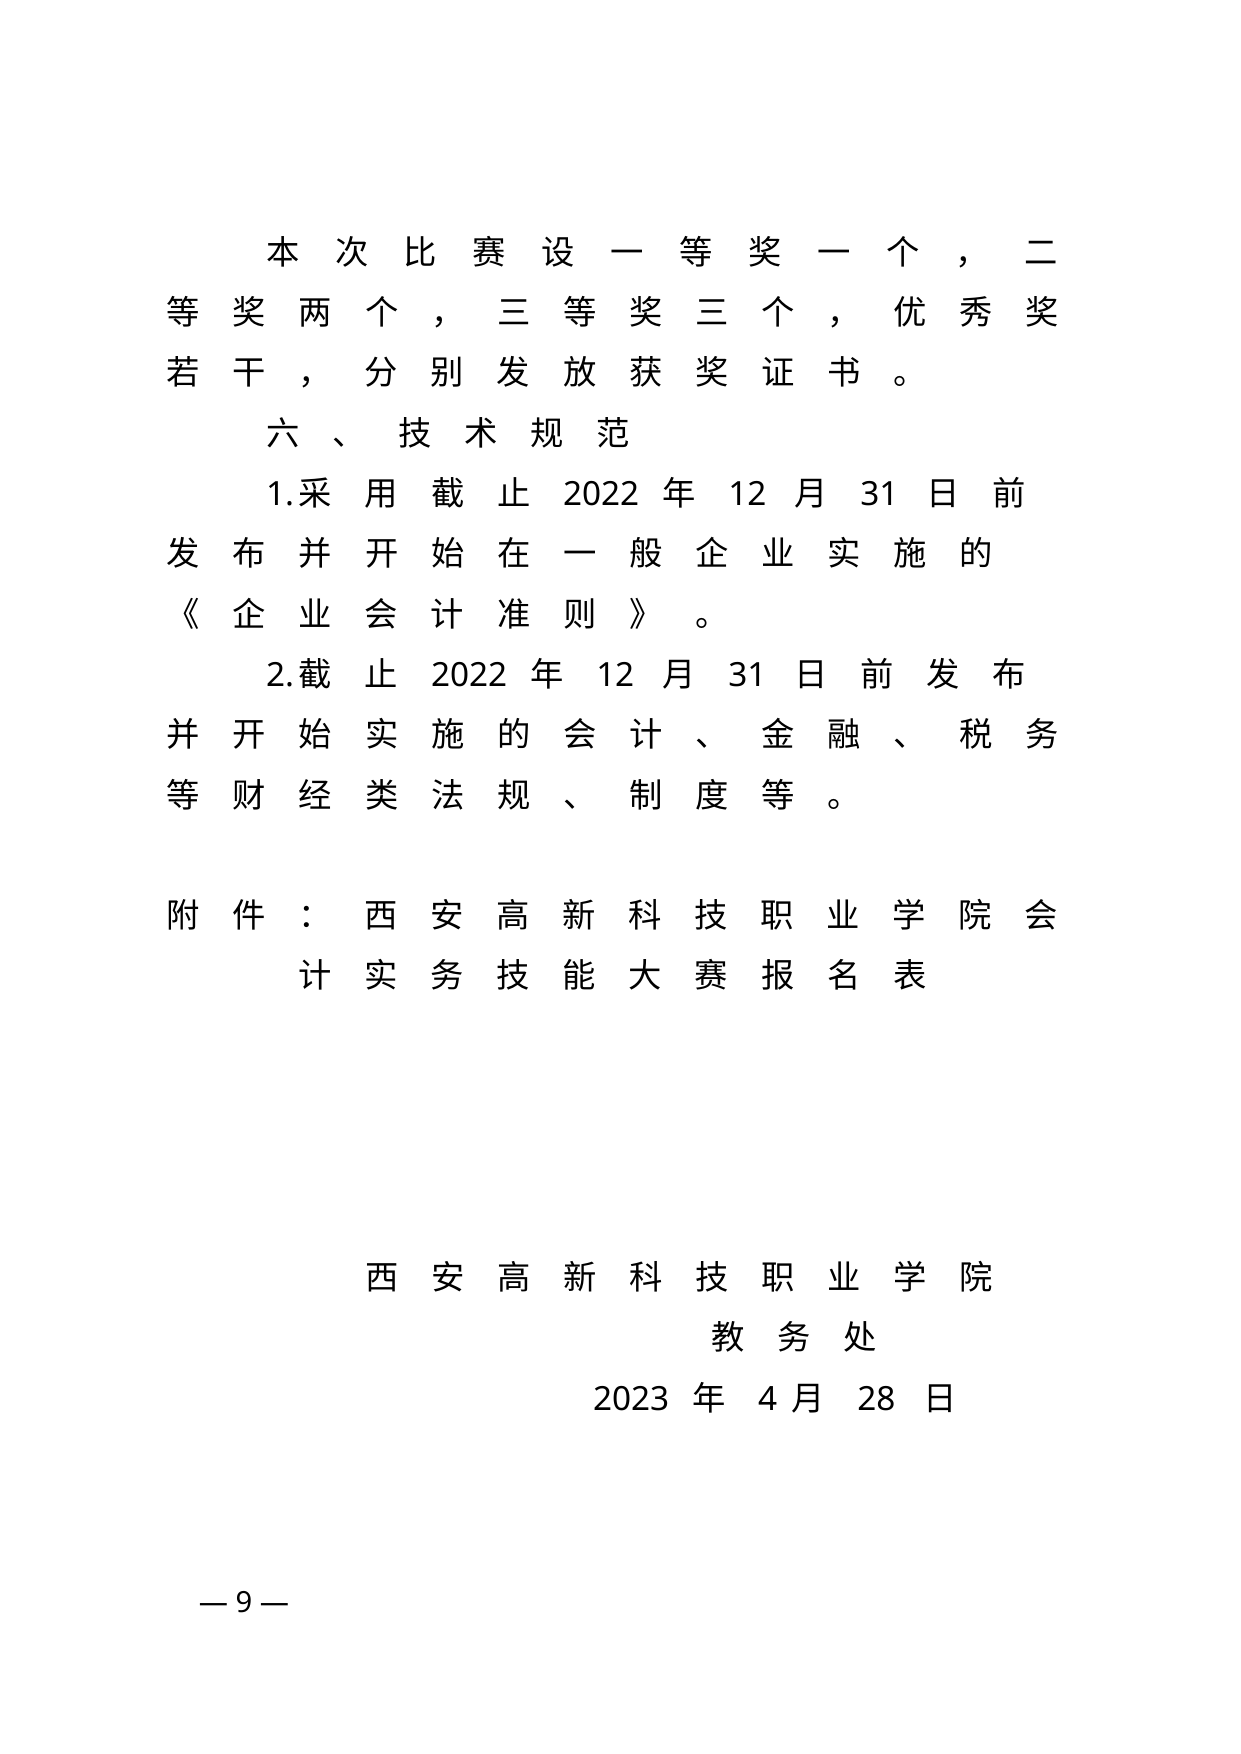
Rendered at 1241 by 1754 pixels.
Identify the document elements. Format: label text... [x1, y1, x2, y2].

list 技术规范 [167, 400, 1091, 461]
text 西安高新科技职业学院 [167, 1245, 1025, 1305]
text 1.采用截止2022年12月31日前发布并开始在一般企业实施的《企业会计准则》。 [167, 461, 1091, 642]
subtitle 本次比赛设一等奖一个，二等奖两个，三等奖三个，优秀奖若干，分别发放获奖证书。 [167, 219, 1091, 400]
text 教务处 [167, 1305, 909, 1365]
text 2023年4月28日 [167, 1365, 989, 1426]
text 2.截止2022年12月31日前发布并开始实施的会计、金融、税务等财经类法规、制度等。 [167, 642, 1091, 823]
subtitle 附件：西安高新科技职业学院会计实务技能大赛报名表 [167, 883, 1091, 1003]
